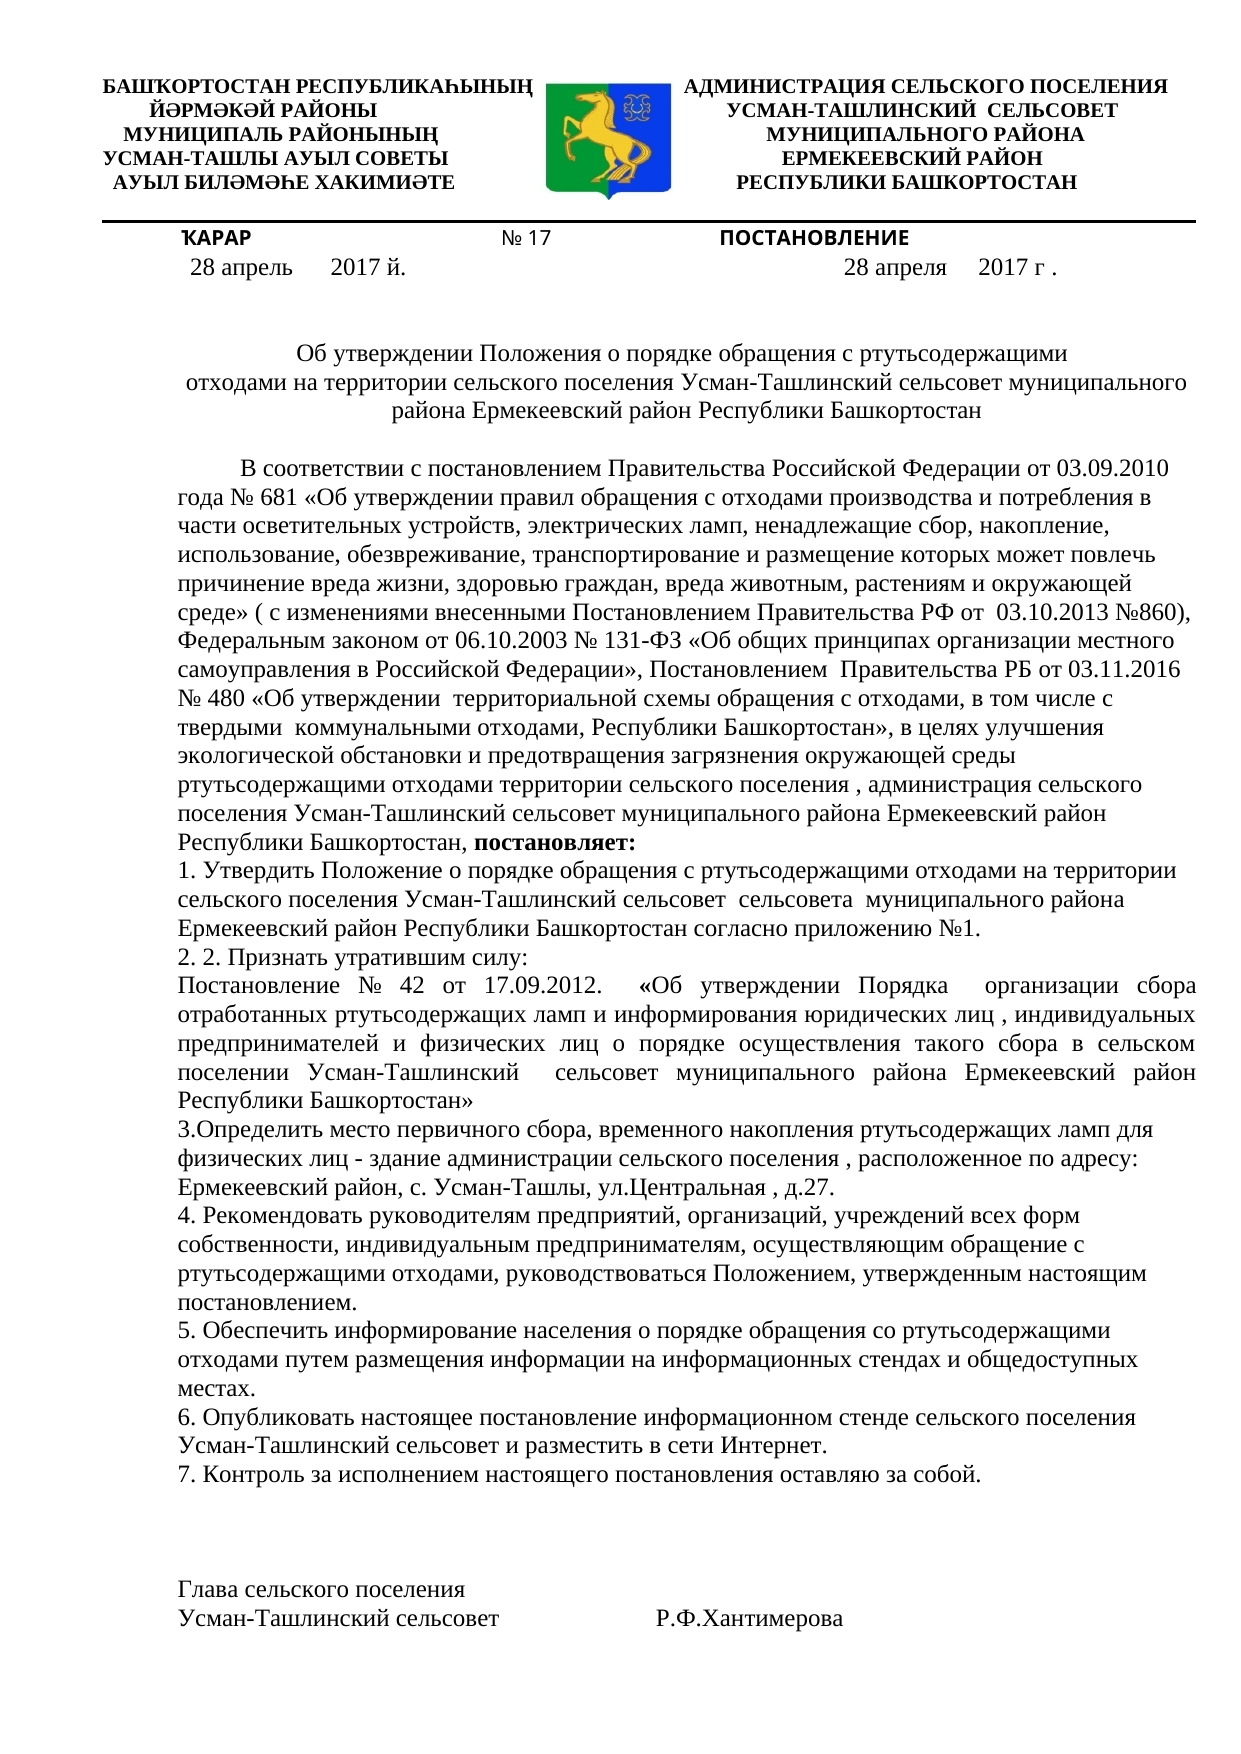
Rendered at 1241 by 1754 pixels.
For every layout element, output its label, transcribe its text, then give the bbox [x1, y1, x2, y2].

text отходами на территории сельского поселения Усман-Ташлинский сельсовет муниципального района Ермекеевский район Республики Башкортостан [177, 367, 1196, 424]
text 2. 2. Признать утратившим силу: [177, 942, 1196, 971]
text Постановление № 42 от 17.09.2012. «Об утверждении Порядка организации сбора отработанных ртутьсодержащих ламп и информирования юридических лиц , индивидуальных предпринимателей и физических лиц о порядке осуществления такого сбора в сельском поселении Усман-Ташлинский сельсовет муниципального района Ермекеевский район Республики Башкортостан» [177, 971, 1197, 1114]
text 28 апрель 2017 й. 28 апреля 2017 г . [102, 252, 1196, 281]
text 1. Утвердить Положение о порядке обращения с ртутьсодержащими отходами на территории сельского поселения Усман-Ташлинский сельсовет сельсовета муниципального района Ермекеевский район Республики Башкортостан согласно приложению №1. [177, 856, 1196, 942]
text МУНИЦИПАЛЬ РАЙОНыныҢ МУНИЦИПАЛЬНОГО РАЙОНА Усман-Ташлы АУЫЛ СОВЕТЫ ЕРМЕКЕЕВСКИЙ РАЙОН [674, 122, 1196, 170]
text БАШҠОРТОСТАН РЕСПУБЛИКАҺЫныҢ АДМИНИСТРАЦИЯ СЕЛЬСКОГО ПОСЕЛЕНИЯ [102, 74, 1196, 98]
text АУЫЛ БИЛӘМӘҺЕ ХАКИМИƏТЕ РЕСПУБЛИКИ БАШКОРТОСТАН [674, 170, 1196, 194]
text 3.Определить место первичного сбора, временного накопления ртутьсодержащих ламп для физических лиц - здание администрации сельского поселения , расположенное по адресу: Ермекеевский район, с. Усман-Ташлы, ул.Центральная , д.27. [177, 1114, 1196, 1201]
text В соответствии с постановлением Правительства Российской Федерации от 03.09.2010 года № 681 «Об утверждении правил обращения с отходами производства и потребления в части осветительных устройств, электрических ламп, ненадлежащие сбор, накопление, использование, обезвреживание, транспортирование и размещение которых может повлечь причинение вреда жизни, здоровью граждан, вреда животным, растениям и окружающей среде» ( с изменениями внесенными Постановлением Правительства РФ от 03.10.2013 №860), Федеральным законом от 06.10.2003 № 131-ФЗ «Об общих принципах организации местного самоуправления в Российской Федерации», Постановлением Правительства РБ от 03.11.2016 № 480 «Об утверждении территориальной схемы обращения с отходами, в том числе с твердыми коммунальными отходами, Республики Башкортостан», в целях улучшения экологической обстановки и предотвращения загрязнения окружающей среды ртутьсодержащими отходами территории сельского поселения , администрация сельского поселения Усман-Ташлинский сельсовет муниципального района Ермекеевский район Республики Башкортостан, постановляет: [177, 453, 1196, 856]
text ЙƏРМƏКƏЙ РАЙОНЫ Усман-ташлинский СЕЛЬСОВЕТ [102, 98, 540, 122]
text 5. Обеспечить информирование населения о порядке обращения со ртутьсодержащими отходами путем размещения информации на информационных стендах и общедоступных местах. [177, 1316, 1196, 1402]
picture [540, 81, 674, 200]
text Глава сельского поселения [177, 1574, 1196, 1603]
text Усман-Ташлинский сельсовет Р.Ф.Хантимерова [177, 1603, 1196, 1632]
text ЙƏРМƏКƏЙ РАЙОНЫ Усман-ташлинский СЕЛЬСОВЕТ [674, 98, 1196, 122]
text Об утверждении Положения о порядке обращения с ртутьсодержащими [177, 338, 1196, 367]
text 6. Опубликовать настоящее постановление информационном стенде сельского поселения Усман-Ташлинский сельсовет и разместить в сети Интернет. [177, 1402, 1196, 1459]
text МУНИЦИПАЛЬ РАЙОНыныҢ МУНИЦИПАЛЬНОГО РАЙОНА Усман-Ташлы АУЫЛ СОВЕТЫ ЕРМЕКЕЕВСКИЙ РАЙОН [102, 122, 540, 170]
text 7. Контроль за исполнением настоящего постановления оставляю за собой. [177, 1459, 1196, 1488]
text АУЫЛ БИЛӘМӘҺЕ ХАКИМИƏТЕ РЕСПУБЛИКИ БАШКОРТОСТАН [102, 170, 540, 194]
text 4. Рекомендовать руководителям предприятий, организаций, учреждений всех форм собственности, индивидуальным предпринимателям, осуществляющим обращение с ртутьсодержащими отходами, руководствоваться Положением, утвержденным настоящим постановлением. [177, 1201, 1196, 1316]
text ҠАРАР № 17 ПОСТАНОВЛЕНИЕ [73, 223, 1196, 252]
